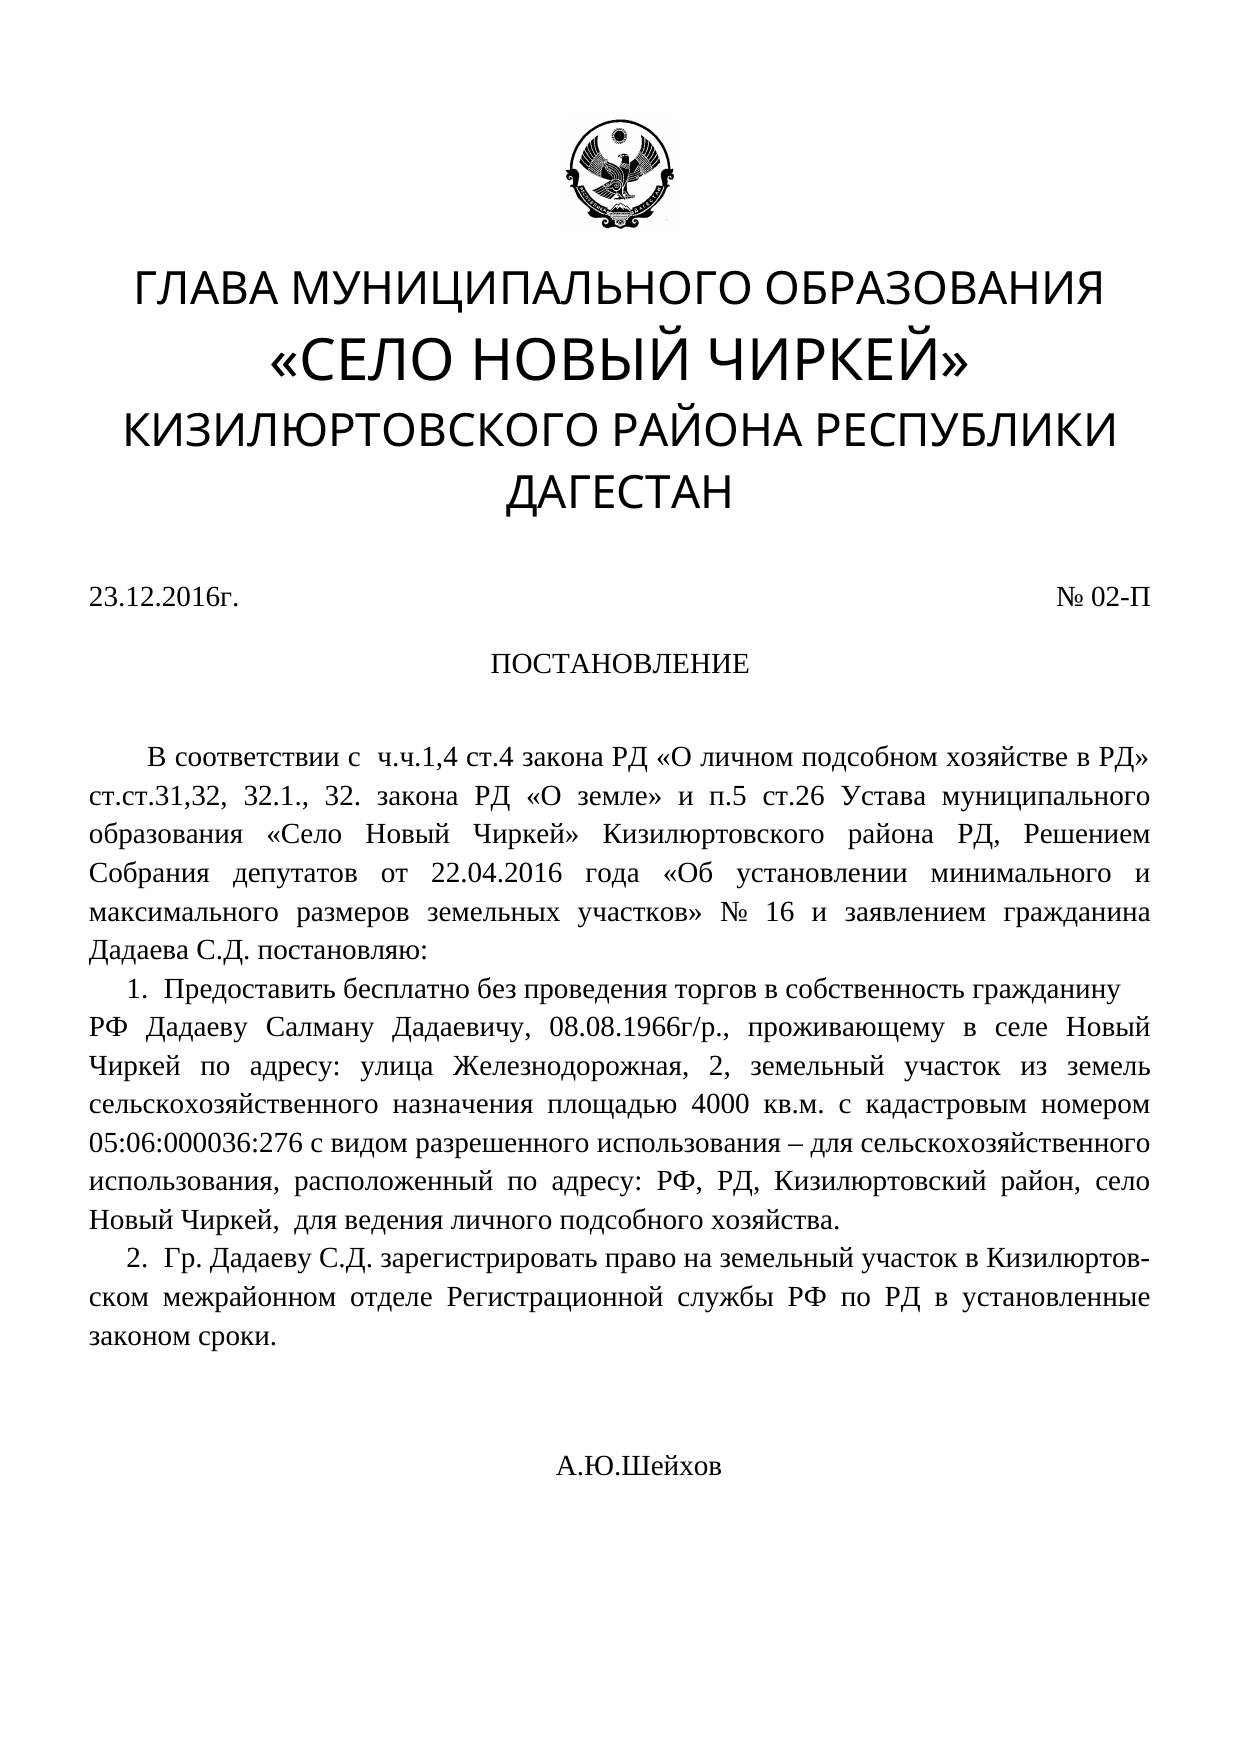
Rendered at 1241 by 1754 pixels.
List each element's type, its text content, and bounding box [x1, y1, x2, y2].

text ГЛАВА МУНИЦИПАЛЬНОГО ОБРАЗОВАНИЯ [89, 255, 1152, 318]
text ском межрайонном отделе Регистрационной службы РФ по РД в установленные законом сроки. [89, 1279, 1152, 1351]
list Гр. Дадаеву С.Д. зарегистрировать право на земельный участок в Кизилюртов- [126, 1241, 1152, 1274]
text КИЗИЛЮРТОВСКОГО РАЙОНА РЕСПУБЛИКИ ДАГЕСТАН [89, 397, 1152, 522]
text «СЕЛО НОВЫЙ ЧИРКЕЙ» [89, 318, 1152, 397]
text РФ Дадаеву Салману Дадаевичу, 08.08.1966г/р., проживающему в селе Новый Чиркей по адресу: улица Железнодорожная, 2, земельный участок из земель сельскохозяйственного назначения площадью 4000 кв.м. с кадастровым номером 05:06:000036:276 с видом разрешенного использования – для сельскохозяйственного использования, расположенный по адресу: РФ, РД, Кизилюртовский район, село Новый Чиркей, для ведения личного подсобного хозяйства. [89, 1009, 1152, 1236]
list Предоставить бесплатно без проведения торгов в собственность гражданину [126, 971, 1152, 1004]
text В соответствии с ч.ч.1,4 ст.4 закона РД «О личном подсобном хозяйстве в РД» ст.ст.31,32, 32.1., 32. закона РД «О земле» и п.5 ст.26 Устава муниципального образования «Село Новый Чиркей» Кизилюртовского района РД, Решением Собрания депутатов от 22.04.2016 года «Об установлении минимального и максимального размеров земельных участков» № 16 и заявлением гражданина Дадаева С.Д. постановляю: [89, 739, 1152, 966]
text 23.12.2016г. № 02-П [89, 579, 1152, 613]
picture [565, 118, 675, 231]
text А.Ю.Шейхов [89, 1448, 1152, 1481]
text ПОСТАНОВЛЕНИЕ [89, 647, 1152, 680]
